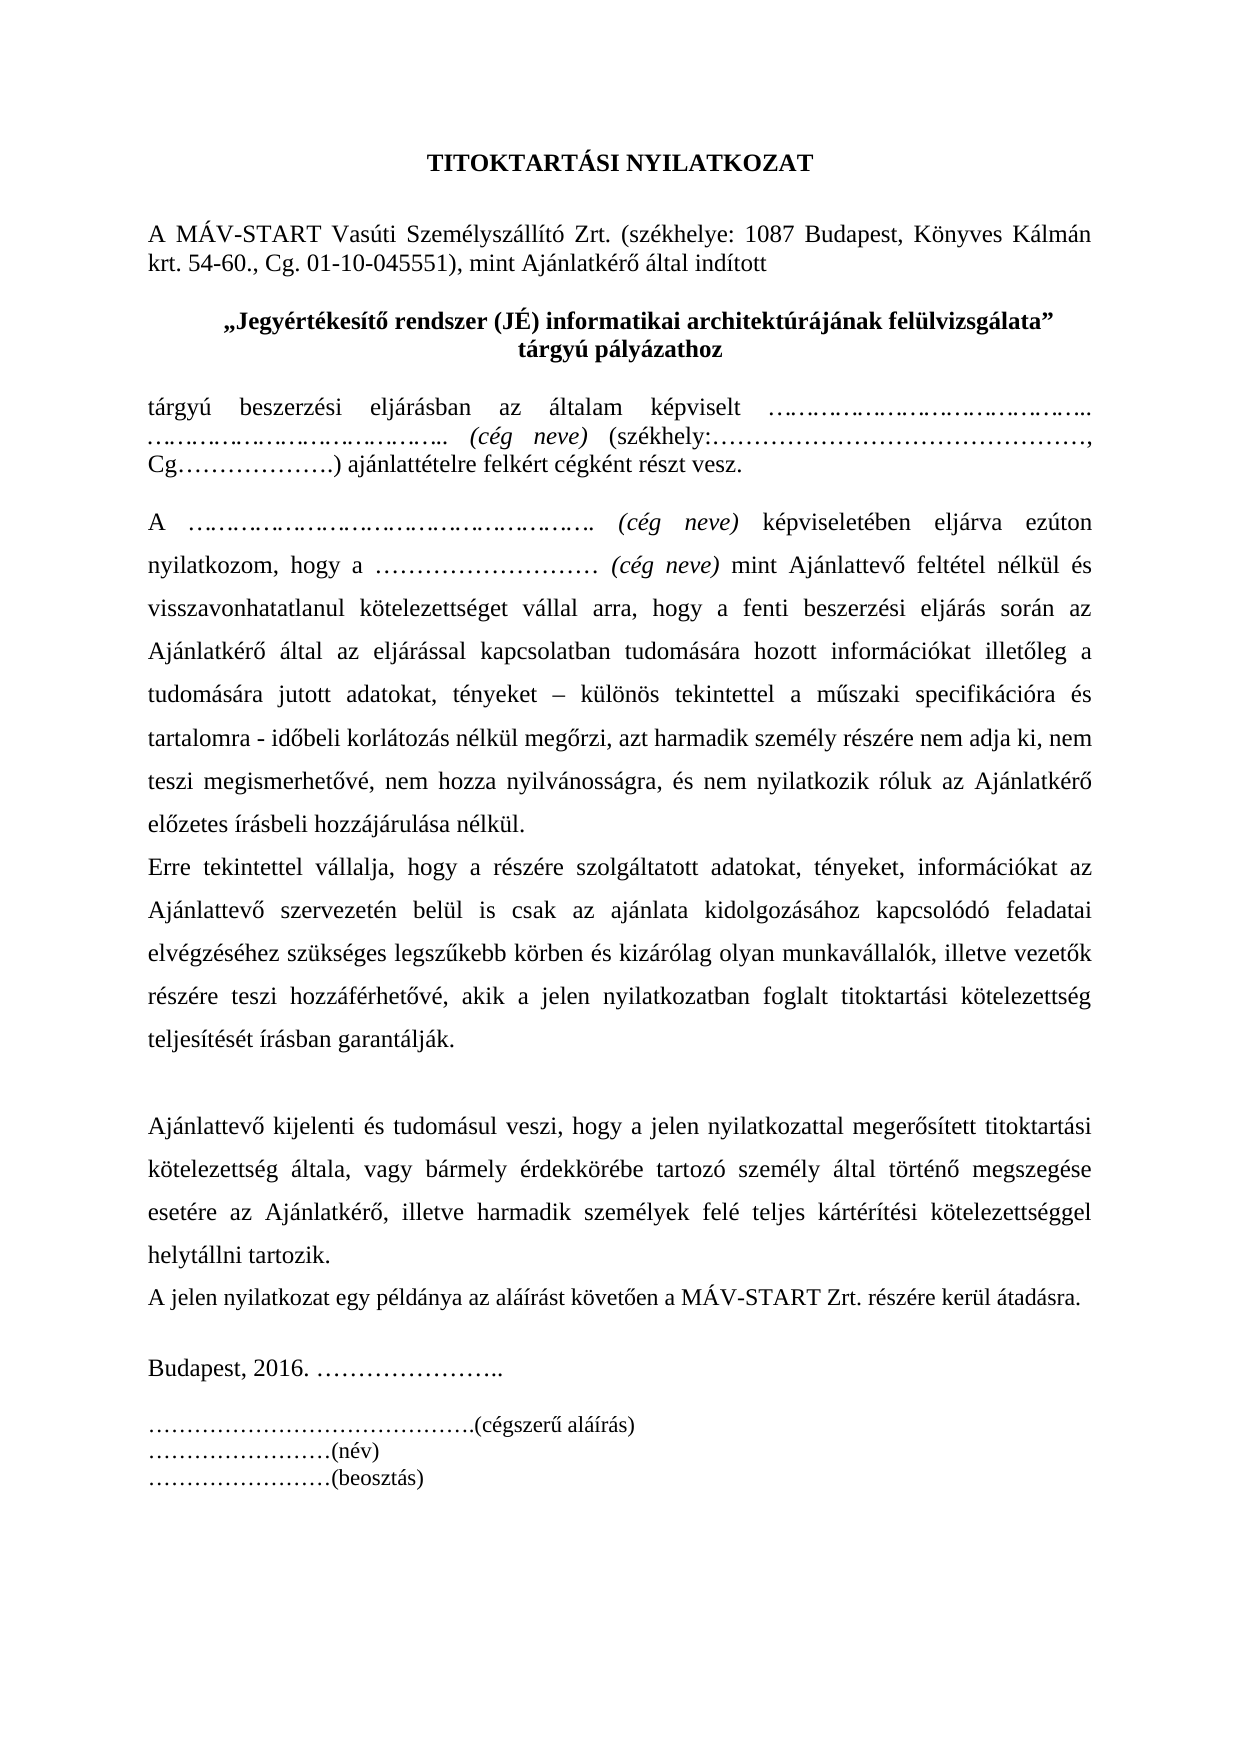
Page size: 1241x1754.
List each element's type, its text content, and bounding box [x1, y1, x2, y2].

text A ………………………………………………. (cég neve) képviseletében eljárva ezúton nyilatkozom, hogy a ……………………… (cég neve) mint Ajánlattevő feltétel nélkül és visszavonhatatlanul kötelezettséget vállal arra, hogy a fenti beszerzési eljárás során az Ajánlatkérő által az eljárással kapcsolatban tudomására hozott információkat illetőleg a tudomására jutott adatokat, tényeket – különös tekintettel a műszaki specifikációra és tartalomra - időbeli korlátozás nélkül megőrzi, azt harmadik személy részére nem adja ki, nem teszi megismerhetővé, nem hozza nyilvánosságra, és nem nyilatkozik róluk az Ajánlatkérő előzetes írásbeli hozzájárulása nélkül. [148, 507, 1093, 838]
text Budapest, 2016. ………………….. [148, 1353, 1093, 1382]
text Erre tekintettel vállalja, hogy a részére szolgáltatott adatokat, tényeket, információkat az Ajánlattevő szervezetén belül is csak az ajánlata kidolgozásához kapcsolódó feladatai elvégzéséhez szükséges legszűkebb körben és kizárólag olyan munkavállalók, illetve vezetők részére teszi hozzáférhetővé, akik a jelen nyilatkozatban foglalt titoktartási kötelezettség teljesítését írásban garantálják. [148, 852, 1093, 1053]
text ……………………(beosztás) [148, 1463, 1093, 1490]
text …………………………………….(cégszerű aláírás) [148, 1411, 1093, 1437]
text tárgyú beszerzési eljárásban az általam képviselt ……………………………………..………………………………….. (cég neve) (székhely:………………………………………, Cg……………….) ajánlattételre felkért cégként részt vesz. [148, 392, 1093, 478]
text tárgyú pályázathoz [148, 334, 1093, 363]
text TITOKTARTÁSI NYILATKOZAT [148, 148, 1093, 176]
text Ajánlattevő kijelenti és tudomásul veszi, hogy a jelen nyilatkozattal megerősített titoktartási kötelezettség általa, vagy bármely érdekkörébe tartozó személy által történő megszegése esetére az Ajánlatkérő, illetve harmadik személyek felé teljes kártérítési kötelezettséggel helytállni tartozik. [148, 1111, 1093, 1269]
text „Jegyértékesítő rendszer (JÉ) informatikai architektúrájának felülvizsgálata” [185, 306, 1093, 334]
text A jelen nyilatkozat egy példánya az aláírást követően a MÁV-START Zrt. részére kerül átadásra. [148, 1283, 1093, 1311]
text ……………………(név) [148, 1437, 1093, 1463]
text A MÁV-START Vasúti Személyszállító Zrt. (székhelye: 1087 Budapest, Könyves Kálmán krt. 54-60., Cg. 01-10-045551), mint Ajánlatkérő által indított [148, 219, 1093, 277]
